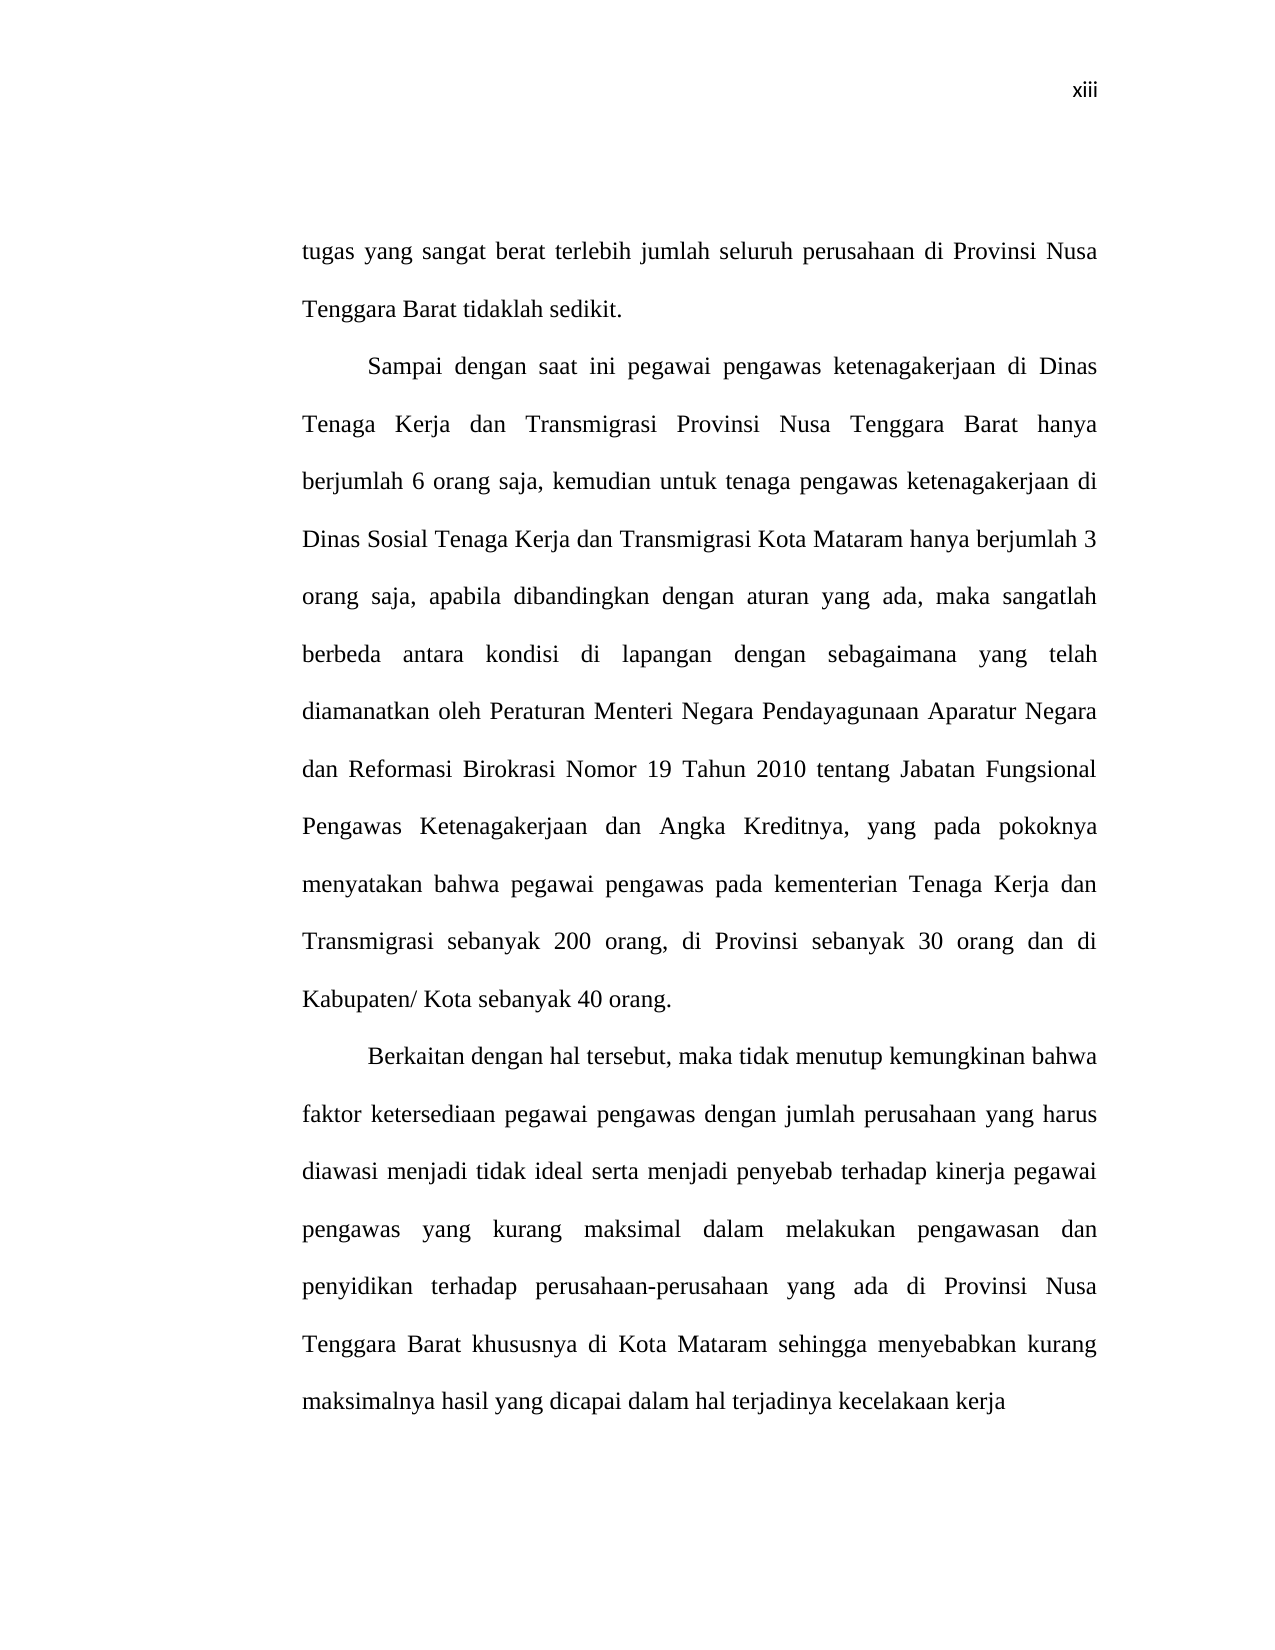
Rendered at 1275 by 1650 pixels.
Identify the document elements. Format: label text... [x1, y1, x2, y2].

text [302, 236, 1098, 322]
text Sampai dengan saat ini pegawai pengawas ketenagakerjaan di Dinas Tenaga Kerja dan Transmigrasi Provinsi Nusa Tenggara Barat hanya berjumlah 6 orang saja, kemudian untuk tenaga pengawas ketenagakerjaan di Dinas Sosial Tenaga Kerja dan Transmigrasi Kota Mataram hanya berjumlah 3 orang saja, apabila dibandingkan dengan aturan yang ada, maka sangatlah berbeda antara kondisi di lapangan dengan sebagaimana yang telah diamanatkan oleh Peraturan Menteri Negara Pendayagunaan Aparatur Negara dan Reformasi Birokrasi Nomor 19 Tahun 2010 tentang Jabatan Fungsional Pengawas Ketenagakerjaan dan Angka Kreditnya, yang pada pokoknya menyatakan bahwa pegawai pengawas pada kementerian Tenaga Kerja dan Transmigrasi sebanyak 200 orang, di Provinsi sebanyak 30 orang dan di Kabupaten/ Kota sebanyak 40 orang. [302, 351, 1098, 1012]
text Berkaitan dengan hal tersebut, maka tidak menutup kemungkinan bahwa faktor ketersediaan pegawai pengawas dengan jumlah perusahaan yang harus diawasi menjadi tidak ideal serta menjadi penyebab terhadap kinerja pegawai pengawas yang kurang maksimal dalam melakukan pengawasan dan penyidikan terhadap perusahaan-perusahaan yang ada di Provinsi Nusa Tenggara Barat khususnya di Kota Mataram sehingga menyebabkan kurang maksimalnya hasil yang dicapai dalam hal terjadinya kecelakaan kerja [302, 1041, 1098, 1415]
